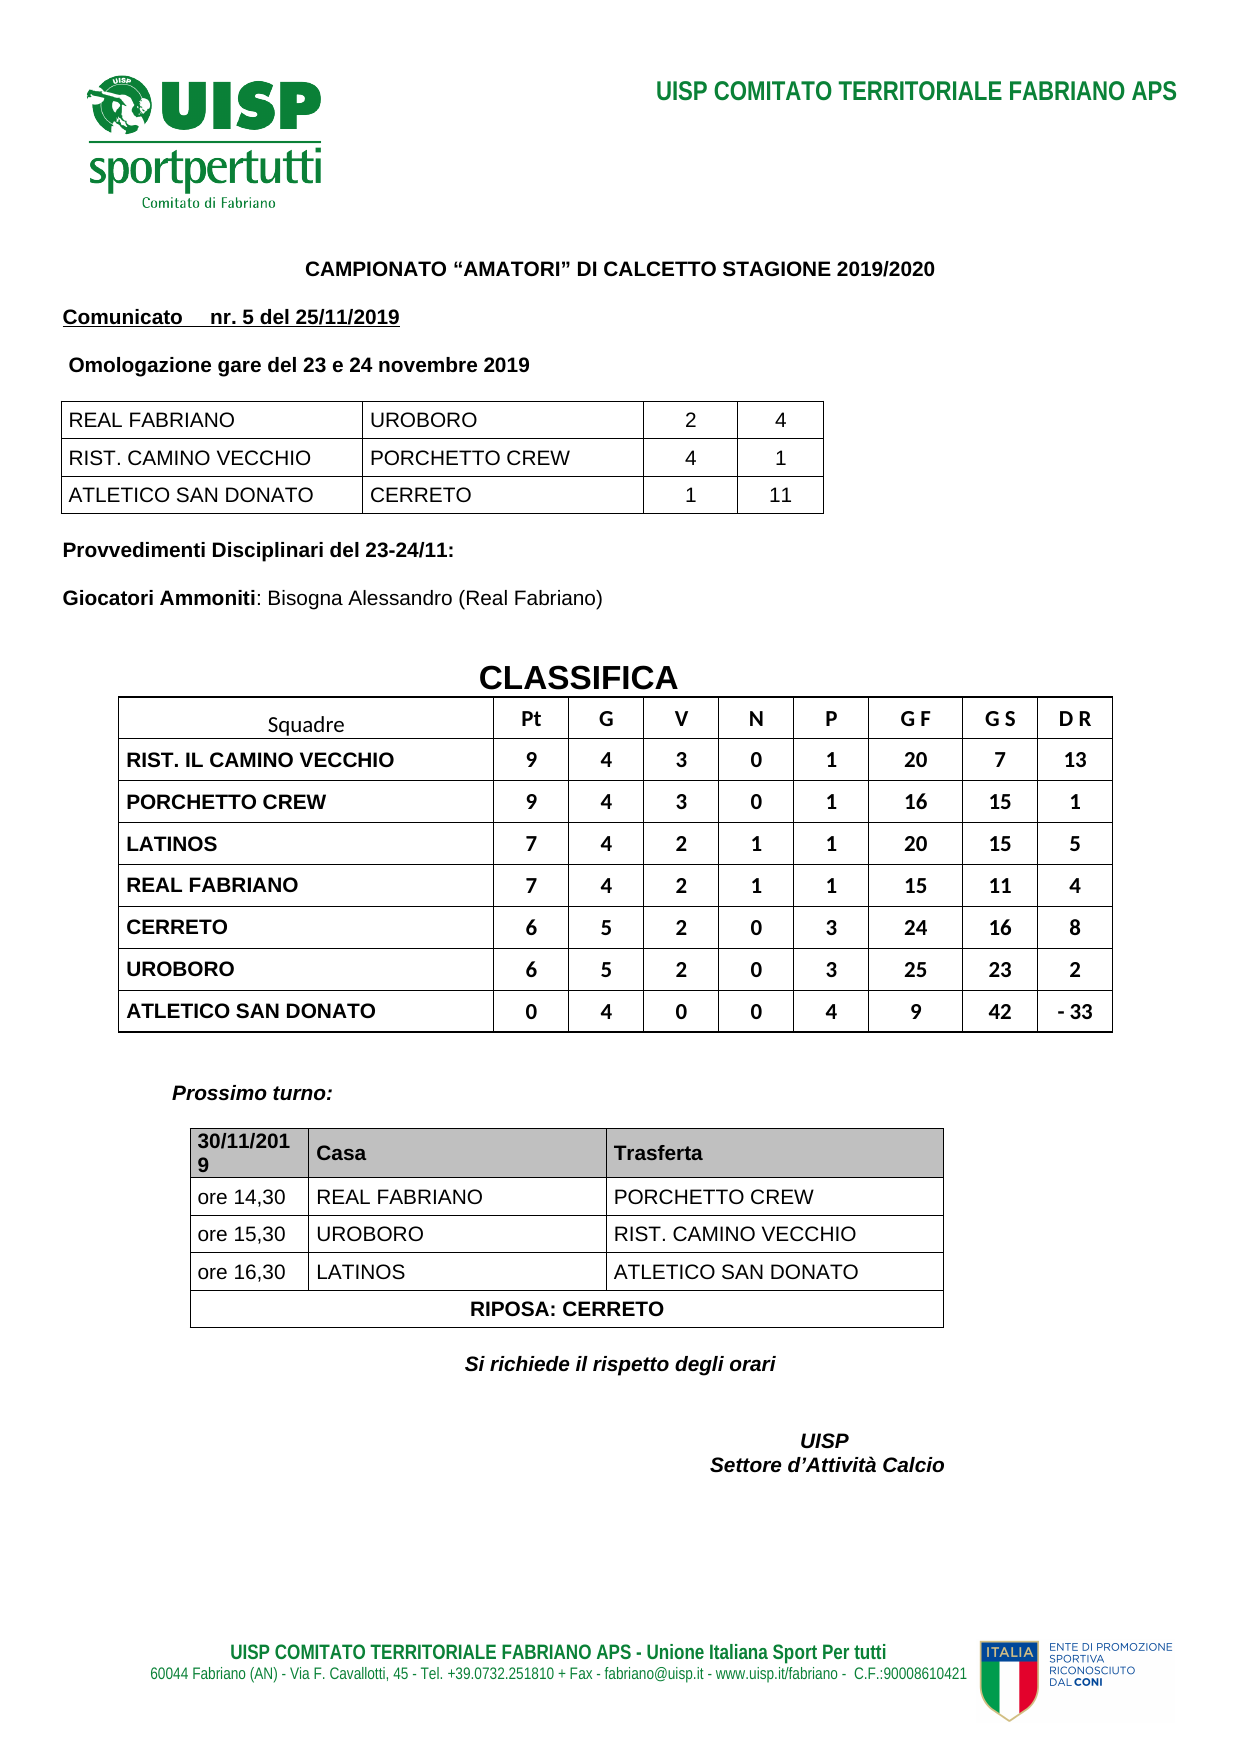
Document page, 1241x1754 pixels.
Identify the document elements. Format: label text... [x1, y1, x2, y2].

table_cell REAL FABRIANO [119, 865, 493, 906]
table_cell 2 [644, 865, 718, 906]
table_cell 3 [644, 739, 718, 780]
table_cell 1 [719, 823, 793, 864]
table_header Trasferta [607, 1129, 943, 1177]
table_cell 0 [719, 949, 793, 989]
picture [976, 1639, 1175, 1723]
table_cell 6 [494, 907, 568, 948]
table_header G F [869, 698, 962, 738]
text Si richiede il rispetto degli orari [62, 1352, 1178, 1376]
table_cell 0 [719, 907, 793, 948]
table_cell 2 [644, 823, 718, 864]
table_cell 1 [1038, 781, 1112, 822]
table_cell 4 [569, 865, 643, 906]
table_header REAL FABRIANO [62, 402, 362, 438]
table_header N [719, 698, 793, 738]
table_cell 0 [719, 739, 793, 780]
table_cell LATINOS [119, 823, 493, 864]
table_cell - 33 [1038, 991, 1112, 1031]
table_cell 4 [1038, 865, 1112, 906]
table_cell RIST. CAMINO VECCHIO [607, 1216, 943, 1252]
table_cell REAL FABRIANO [309, 1178, 606, 1215]
table_cell 7 [963, 739, 1037, 780]
table_cell 8 [1038, 907, 1112, 948]
table_cell PORCHETTO CREW [363, 439, 643, 476]
table_cell CERRETO [363, 477, 643, 513]
table_cell 9 [494, 739, 568, 780]
table_cell ATLETICO SAN DONATO [62, 477, 362, 513]
table_cell 24 [869, 907, 962, 948]
table_cell 16 [869, 781, 962, 822]
table_cell 1 [794, 781, 868, 822]
table_cell 11 [738, 477, 823, 513]
table_cell 15 [963, 823, 1037, 864]
table_cell 5 [569, 907, 643, 948]
table_cell 2 [644, 949, 718, 989]
picture [61, 74, 348, 233]
text Provvedimenti Disciplinari del 23-24/11: [62, 538, 1178, 562]
table_cell ore 15,30 [191, 1216, 308, 1252]
text CLASSIFICA [62, 658, 1178, 696]
table_cell 1 [644, 477, 737, 513]
table_cell 25 [869, 949, 962, 989]
table_cell 4 [569, 823, 643, 864]
table_cell ATLETICO SAN DONATO [119, 991, 493, 1031]
table_cell 5 [1038, 823, 1112, 864]
table_cell 7 [494, 865, 568, 906]
table_cell 42 [963, 991, 1037, 1031]
table_cell 9 [494, 781, 568, 822]
table_cell 4 [644, 439, 737, 476]
table_cell 23 [963, 949, 1037, 989]
text Giocatori Ammoniti: Bisogna Alessandro (Real Fabriano) [62, 586, 1178, 610]
table_cell 1 [738, 439, 823, 476]
table_cell ATLETICO SAN DONATO [607, 1253, 943, 1290]
table_cell RIPOSA: CERRETO [191, 1291, 943, 1327]
table_cell 0 [719, 991, 793, 1031]
text Prossimo turno: [62, 1080, 1178, 1104]
table_cell 16 [963, 907, 1037, 948]
table_cell 20 [869, 739, 962, 780]
table_cell RIST. CAMINO VECCHIO [62, 439, 362, 476]
table_cell 0 [644, 991, 718, 1031]
table_header UROBORO [363, 402, 643, 438]
text Omologazione gare del 23 e 24 novembre 2019 [62, 353, 1178, 377]
table_header 30/11/2019 [191, 1129, 308, 1177]
table_cell 3 [794, 949, 868, 989]
table_cell LATINOS [309, 1253, 606, 1290]
table_header V [644, 698, 718, 738]
table_cell 11 [963, 865, 1037, 906]
table_cell PORCHETTO CREW [607, 1178, 943, 1215]
table_cell 1 [794, 823, 868, 864]
table_cell 1 [719, 865, 793, 906]
table_cell 15 [963, 781, 1037, 822]
text Settore d’Attività Calcio [62, 1453, 1178, 1477]
table_header 2 [644, 402, 737, 438]
text UISP [62, 1429, 1178, 1453]
table_cell ore 14,30 [191, 1178, 308, 1215]
table_cell 6 [494, 949, 568, 989]
table_cell 4 [569, 781, 643, 822]
table_cell 13 [1038, 739, 1112, 780]
table_cell RIST. IL CAMINO VECCHIO [119, 739, 493, 780]
table_header Casa [309, 1129, 606, 1177]
table_cell 2 [1038, 949, 1112, 989]
table_cell 9 [869, 991, 962, 1031]
table_cell 5 [569, 949, 643, 989]
table_cell 4 [794, 991, 868, 1031]
table_cell 0 [494, 991, 568, 1031]
table_cell 4 [569, 991, 643, 1031]
table_header D R [1038, 698, 1112, 738]
table_cell UROBORO [309, 1216, 606, 1252]
table_cell PORCHETTO CREW [119, 781, 493, 822]
text CAMPIONATO “AMATORI” DI CALCETTO STAGIONE 2019/2020 [62, 257, 1178, 281]
table_cell 7 [494, 823, 568, 864]
table_header G [569, 698, 643, 738]
table_header 4 [738, 402, 823, 438]
text Comunicato nr. 5 del 25/11/2019 [62, 305, 1178, 329]
table_cell ore 16,30 [191, 1253, 308, 1290]
table_cell 1 [794, 865, 868, 906]
table_cell CERRETO [119, 907, 493, 948]
table_cell 0 [719, 781, 793, 822]
table_cell 1 [794, 739, 868, 780]
table_cell 3 [794, 907, 868, 948]
table_cell 4 [569, 739, 643, 780]
table_cell 2 [644, 907, 718, 948]
table_cell 3 [644, 781, 718, 822]
table_header Squadre [119, 698, 493, 738]
table_cell 20 [869, 823, 962, 864]
table_header Pt [494, 698, 568, 738]
table_header P [794, 698, 868, 738]
table_header G S [963, 698, 1037, 738]
table_cell UROBORO [119, 949, 493, 989]
table_cell 15 [869, 865, 962, 906]
